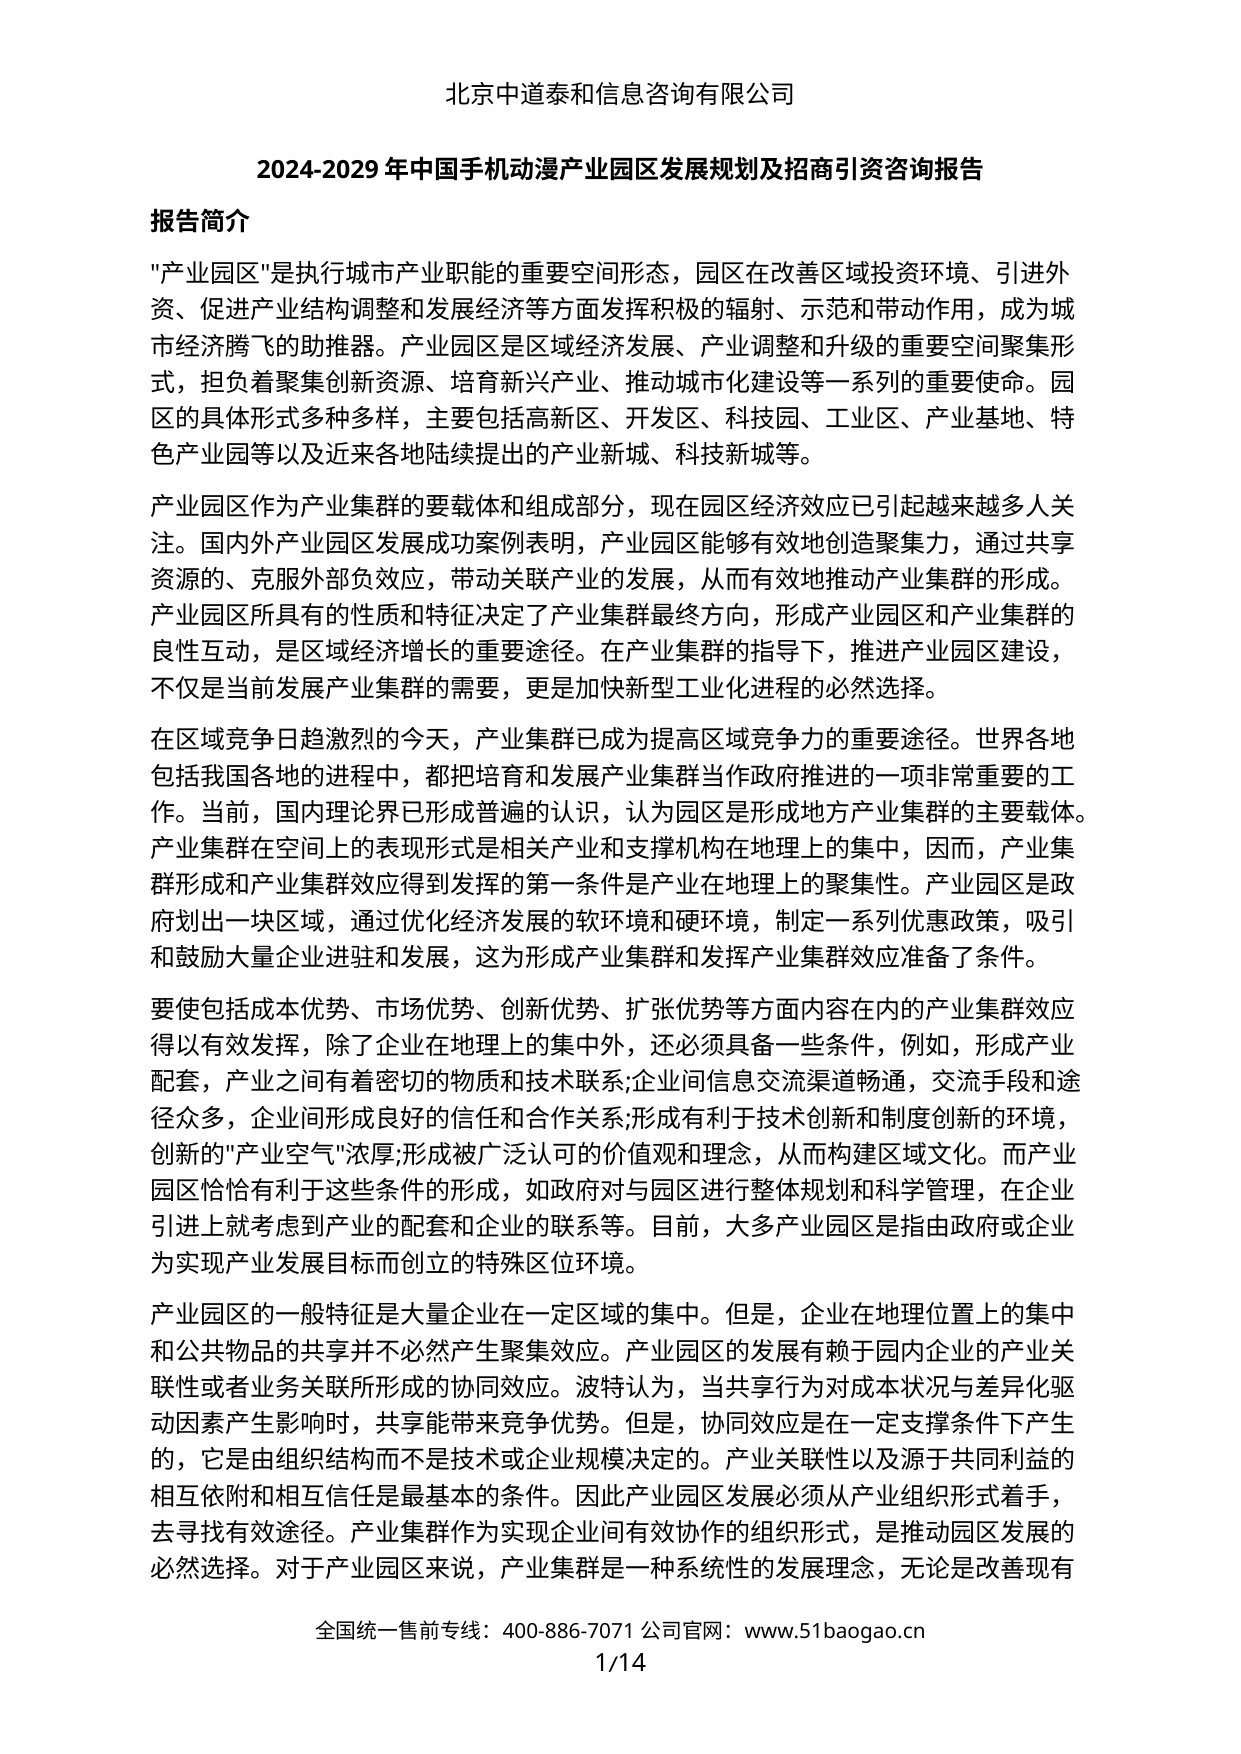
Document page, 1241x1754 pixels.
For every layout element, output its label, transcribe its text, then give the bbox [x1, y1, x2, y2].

text "产业园区"是执行城市产业职能的重要空间形态，园区在改善区域投资环境、引进外资、促进产业结构调整和发展经济等方面发挥积极的辐射、示范和带动作用，成为城市经济腾飞的助推器。产业园区是区域经济发展、产业调整和升级的重要空间聚集形式，担负着聚集创新资源、培育新兴产业、推动城市化建设等一系列的重要使命。园区的具体形式多种多样，主要包括高新区、开发区、科技园、工业区、产业基地、特色产业园等以及近来各地陆续提出的产业新城、科技新城等。 [150, 254, 1090, 471]
text 产业园区作为产业集群的要载体和组成部分，现在园区经济效应已引起越来越多人关注。国内外产业园区发展成功案例表明，产业园区能够有效地创造聚集力，通过共享资源的、克服外部负效应，带动关联产业的发展，从而有效地推动产业集群的形成。产业园区所具有的性质和特征决定了产业集群最终方向，形成产业园区和产业集群的良性互动，是区域经济增长的重要途径。在产业集群的指导下，推进产业园区建设，不仅是当前发展产业集群的需要，更是加快新型工业化进程的必然选择。 [150, 487, 1090, 704]
text 2024-2029年中国手机动漫产业园区发展规划及招商引资咨询报告 [150, 150, 1090, 186]
text 要使包括成本优势、市场优势、创新优势、扩张优势等方面内容在内的产业集群效应得以有效发挥，除了企业在地理上的集中外，还必须具备一些条件，例如，形成产业配套，产业之间有着密切的物质和技术联系;企业间信息交流渠道畅通，交流手段和途径众多，企业间形成良好的信任和合作关系;形成有利于技术创新和制度创新的环境，创新的"产业空气"浓厚;形成被广泛认可的价值观和理念，从而构建区域文化。而产业园区恰恰有利于这些条件的形成，如政府对与园区进行整体规划和科学管理，在企业引进上就考虑到产业的配套和企业的联系等。目前，大多产业园区是指由政府或企业为实现产业发展目标而创立的特殊区位环境。 [150, 989, 1090, 1279]
text 报告简介 [150, 202, 1090, 238]
text 在区域竞争日趋激烈的今天，产业集群已成为提高区域竞争力的重要途径。世界各地包括我国各地的进程中，都把培育和发展产业集群当作政府推进的一项非常重要的工作。当前，国内理论界已形成普遍的认识，认为园区是形成地方产业集群的主要载体。产业集群在空间上的表现形式是相关产业和支撑机构在地理上的集中，因而，产业集群形成和产业集群效应得到发挥的第一条件是产业在地理上的聚集性。产业园区是政府划出一块区域，通过优化经济发展的软环境和硬环境，制定一系列优惠政策，吸引和鼓励大量企业进驻和发展，这为形成产业集群和发挥产业集群效应准备了条件。 [150, 720, 1090, 974]
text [150, 1295, 1090, 1585]
